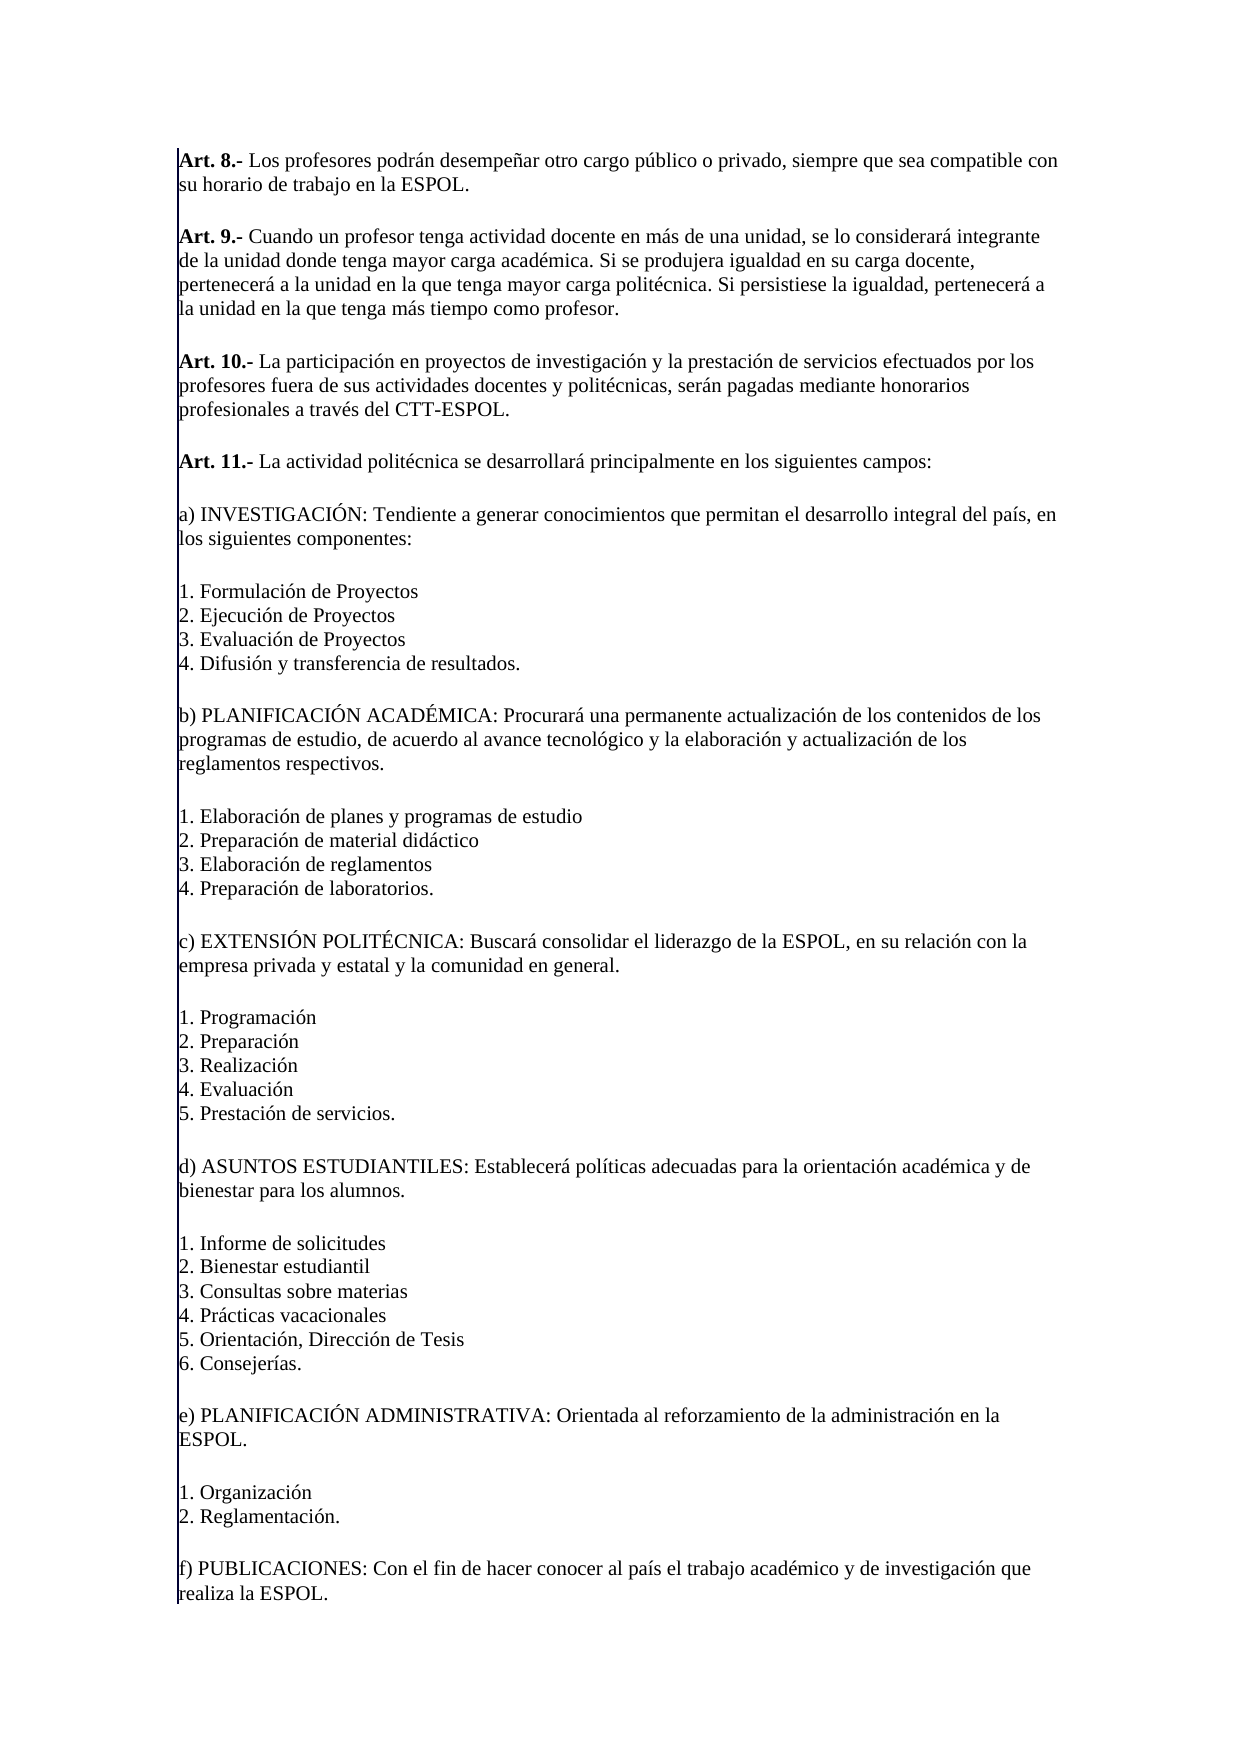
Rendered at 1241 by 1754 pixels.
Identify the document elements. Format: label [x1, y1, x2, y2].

table_cell [179, 148, 1063, 1604]
